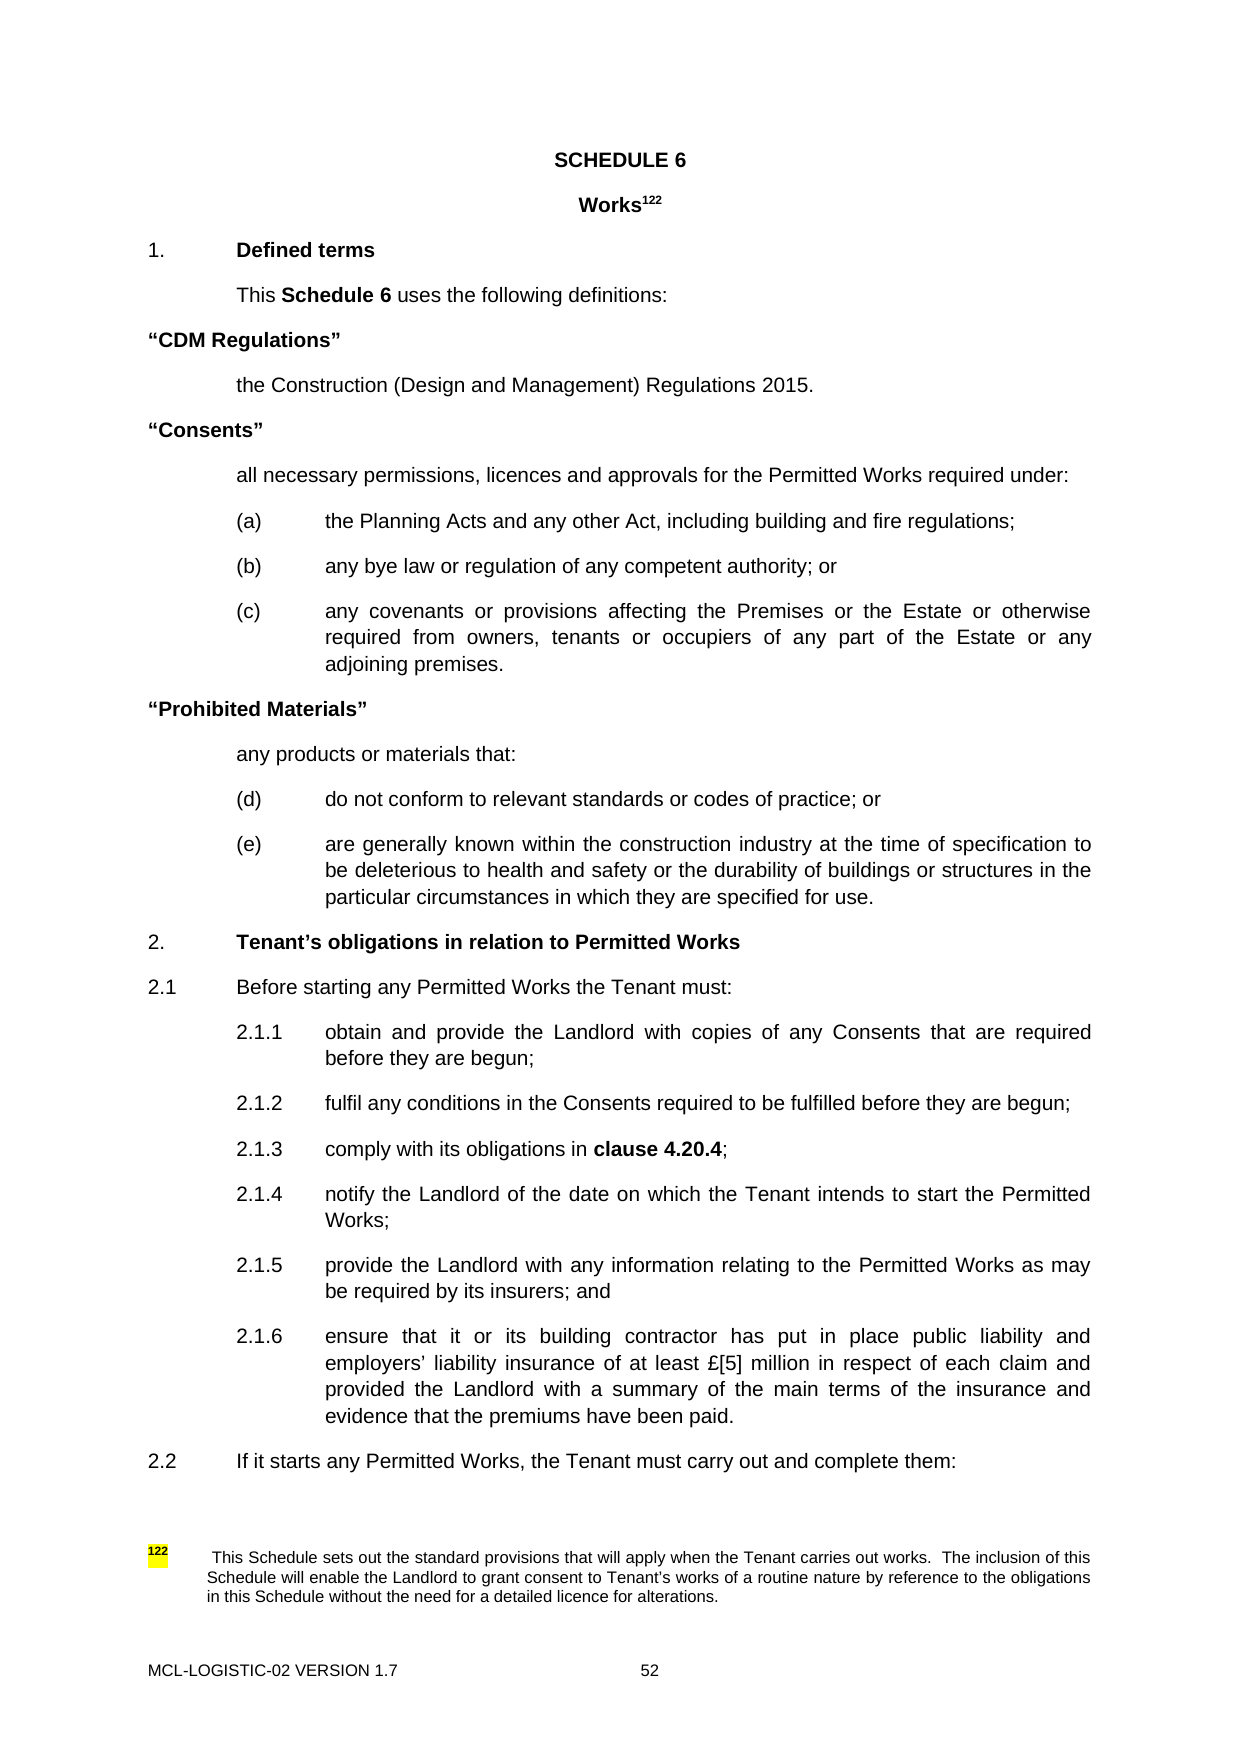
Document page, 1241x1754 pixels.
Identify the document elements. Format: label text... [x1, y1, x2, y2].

text ensure that it or its building contractor has put in place public liability and employers’ liability insurance of at least £[5] million in respect of each claim and provided the Landlord with a summary of the main terms of the insurance and evidence that the premiums have been paid. [236, 1324, 1093, 1427]
text any products or materials that: [236, 742, 1093, 766]
subtitle Works [148, 193, 1093, 217]
text obtain and provide the Landlord with copies of any Consents that are required before they are begun; [236, 1020, 1093, 1070]
text If it starts any Permitted Works, the Tenant must carry out and complete them: [148, 1448, 1093, 1472]
text notify the Landlord of the date on which the Tenant intends to start the Permitted Works; [236, 1181, 1093, 1232]
list any bye law or regulation of any competent authority; or [236, 553, 1093, 577]
text This Schedule 6 uses the following definitions: [236, 283, 1093, 307]
text provide the Landlord with any information relating to the Permitted Works as may be required by its insurers; and [236, 1253, 1093, 1303]
text the Construction (Design and Management) Regulations 2015. [236, 373, 1093, 397]
text “Consents” [148, 418, 1093, 442]
text comply with its obligations in clause 4.20.4; [236, 1136, 1093, 1160]
text fulfil any conditions in the Consents required to be fulfilled before they are begun; [236, 1091, 1093, 1115]
text Before starting any Permitted Works the Tenant must: [148, 975, 1093, 999]
list are generally known within the construction industry at the time of specification to be deleterious to health and safety or the durability of buildings or structures in the particular circumstances in which they are specified for use. [236, 832, 1093, 908]
text “Prohibited Materials” [148, 696, 1093, 720]
list the Planning Acts and any other Act, including building and fire regulations; [236, 508, 1093, 532]
list do not conform to relevant standards or codes of practice; or [236, 787, 1093, 811]
text Defined terms [148, 238, 1093, 262]
text “CDM Regulations” [148, 328, 1093, 352]
list any covenants or provisions affecting the Premises or the Estate or otherwise required from owners, tenants or occupiers of any part of the Estate or any adjoining premises. [236, 599, 1093, 675]
text Tenant’s obligations in relation to Permitted Works [148, 929, 1093, 953]
text all necessary permissions, licences and approvals for the Permitted Works required under: [236, 463, 1093, 487]
